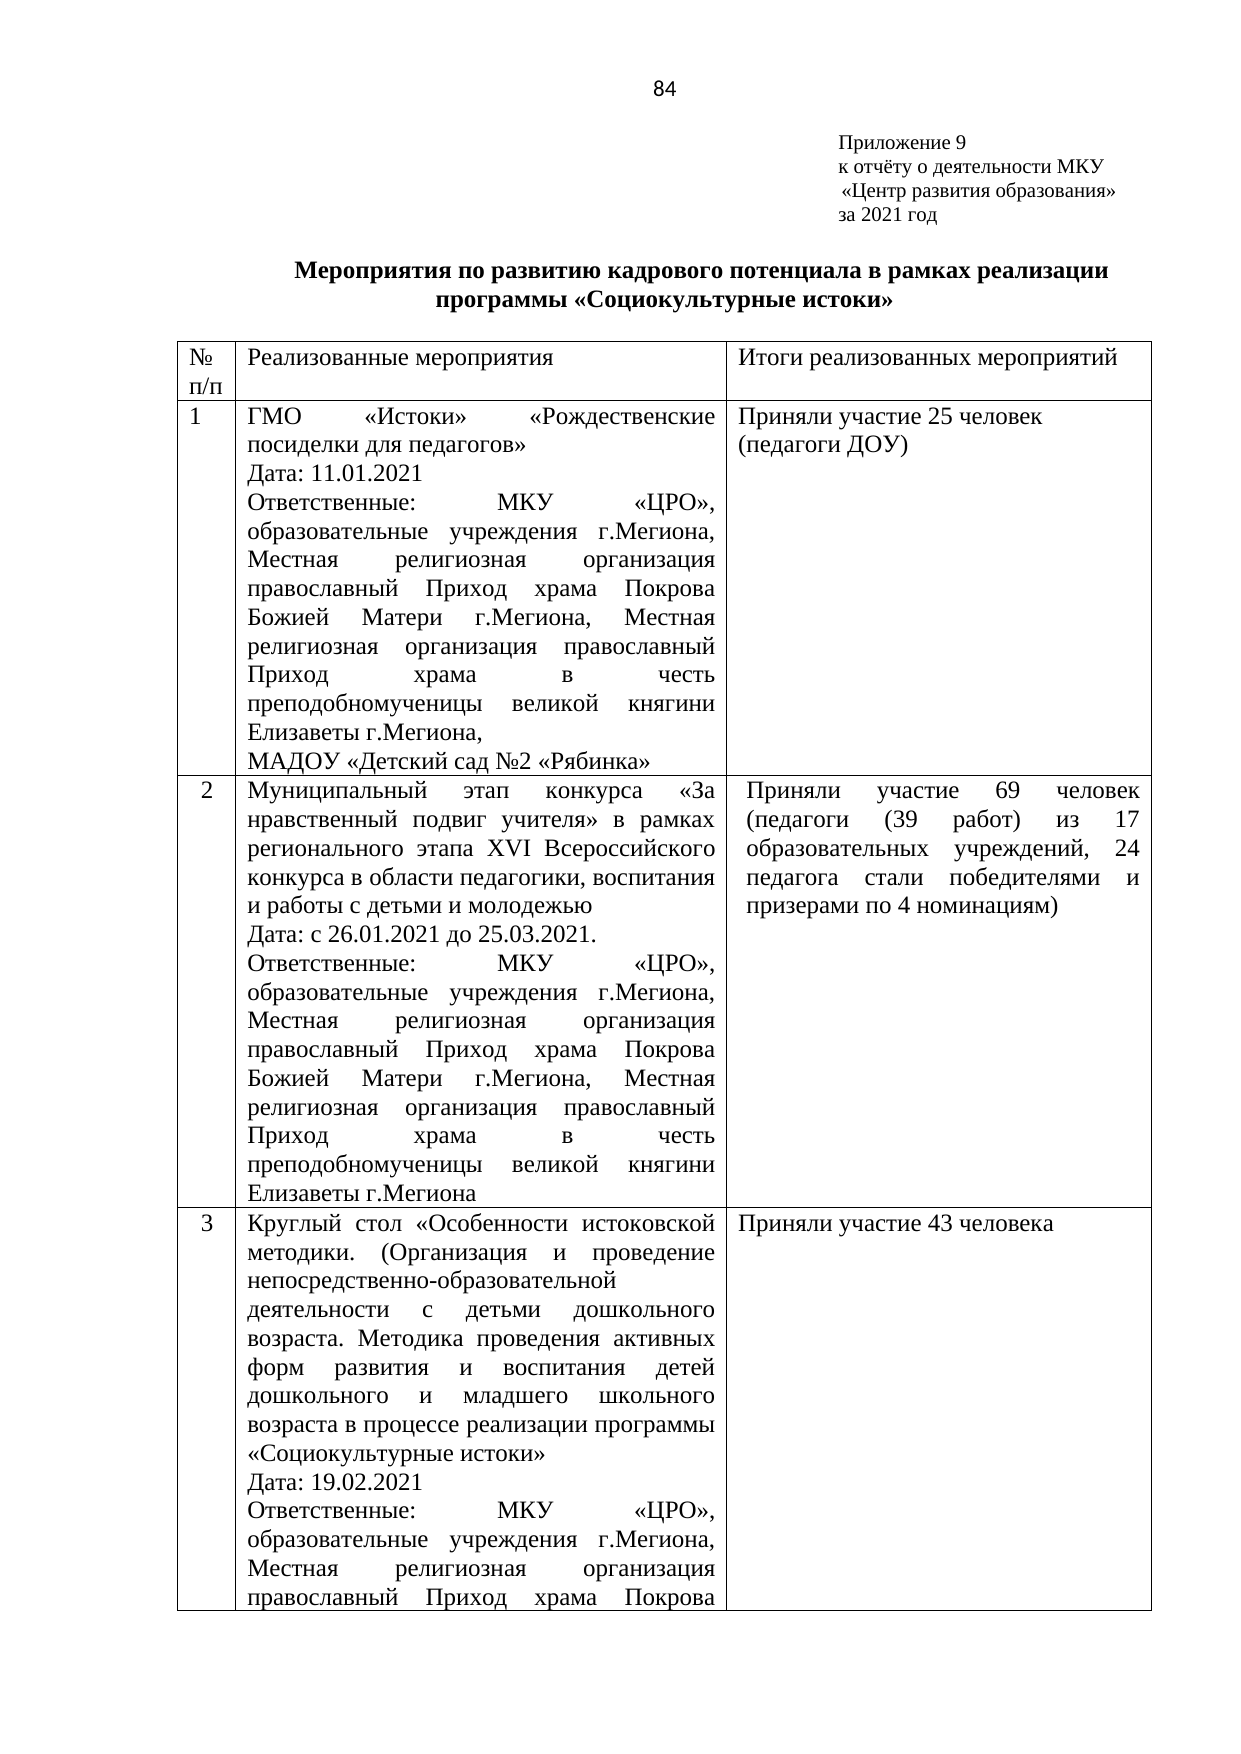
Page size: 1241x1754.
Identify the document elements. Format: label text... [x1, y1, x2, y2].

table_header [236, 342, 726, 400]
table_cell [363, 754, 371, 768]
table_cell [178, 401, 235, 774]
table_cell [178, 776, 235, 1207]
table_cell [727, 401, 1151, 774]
text «Центр развития образования» [767, 178, 1152, 202]
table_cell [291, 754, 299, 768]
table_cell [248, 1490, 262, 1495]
text к отчёту о деятельности МКУ [767, 154, 1152, 178]
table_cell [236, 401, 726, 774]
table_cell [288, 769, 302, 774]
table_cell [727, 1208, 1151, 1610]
text Мероприятия по развитию кадрового потенциала в рамках реализации программы «Социокультурные истоки» [177, 255, 1152, 312]
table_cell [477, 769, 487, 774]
text Приложение 9 [767, 130, 1152, 154]
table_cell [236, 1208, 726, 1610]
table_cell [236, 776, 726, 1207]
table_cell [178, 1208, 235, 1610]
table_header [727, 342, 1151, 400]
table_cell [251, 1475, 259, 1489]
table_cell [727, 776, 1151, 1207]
text за 2021 год [767, 202, 1152, 226]
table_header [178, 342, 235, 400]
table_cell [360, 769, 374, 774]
